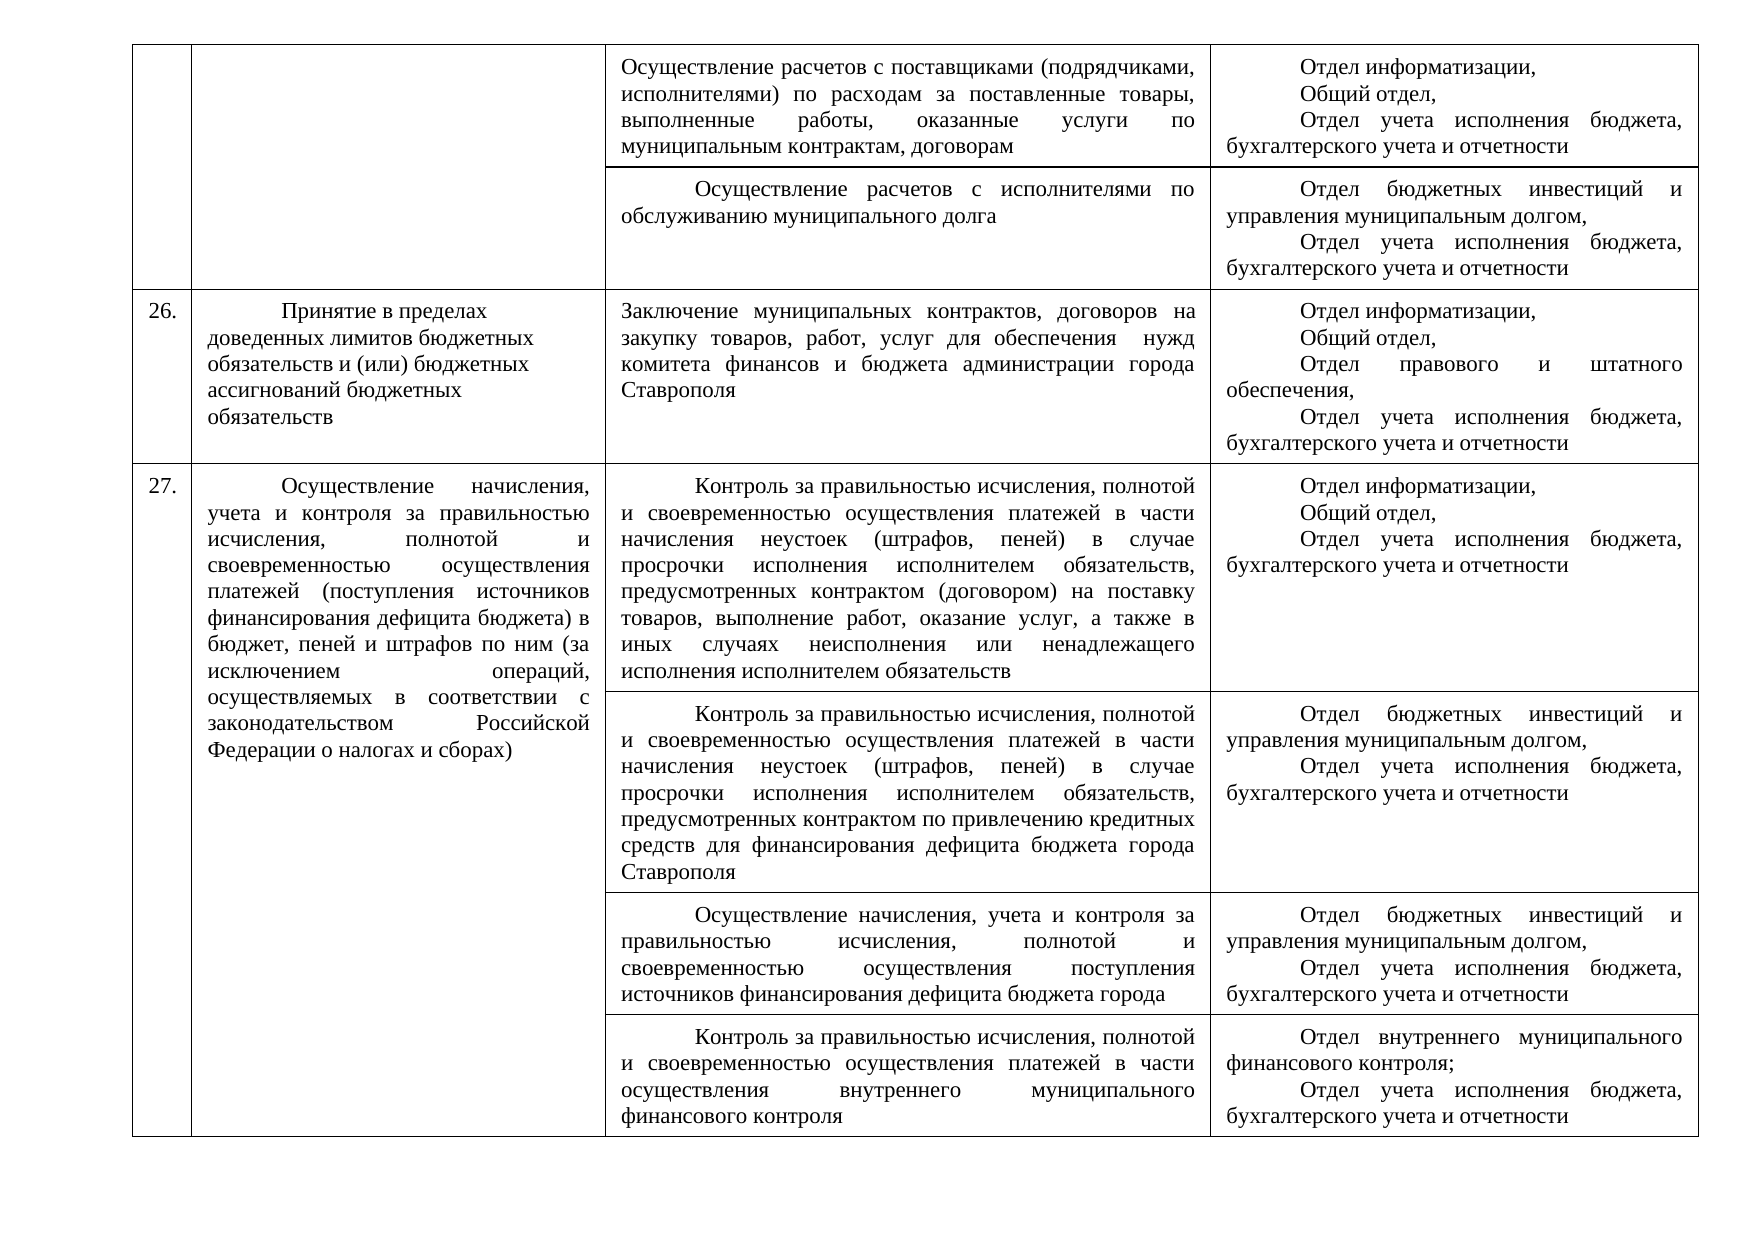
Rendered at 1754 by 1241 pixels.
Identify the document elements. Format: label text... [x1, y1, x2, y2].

table_cell Отдел внутреннего муниципального финансового контроля; Отдел учета исполнения бюджета, бухгалтерского учета и отчетности [1211, 1015, 1698, 1136]
table_cell Принятие в пределах доведенных лимитов бюджетных обязательств и (или) бюджетных ассигнований бюджетных обязательств [192, 290, 605, 463]
table_cell Контроль за правильностью исчисления, полнотой и своевременностью осуществления платежей в части осуществления внутреннего муниципального финансового контроля [606, 1015, 1210, 1136]
table_cell Осуществление расчетов с исполнителями по обслуживанию муниципального долга [606, 168, 1210, 288]
table_cell Отдел бюджетных инвестиций и управления муниципальным долгом, Отдел учета исполнения бюджета, бухгалтерского учета и отчетности [1211, 168, 1698, 288]
table_cell Контроль за правильностью исчисления, полнотой и своевременностью осуществления платежей в части начисления неустоек (штрафов, пеней) в случае просрочки исполнения исполнителем обязательств, предусмотренных контрактом по привлечению кредитных средств для финансирования дефицита бюджета города Ставрополя [606, 692, 1210, 892]
table_cell Отдел информатизации, Общий отдел, Отдел правового и штатного обеспечения, Отдел учета исполнения бюджета, бухгалтерского учета и отчетности [1211, 290, 1698, 463]
table_cell Отдел информатизации, Общий отдел, Отдел учета исполнения бюджета, бухгалтерского учета и отчетности [1211, 464, 1698, 691]
table_cell Отдел информатизации, Общий отдел, Отдел учета исполнения бюджета, бухгалтерского учета и отчетности [1211, 45, 1698, 166]
table_cell Контроль за правильностью исчисления, полнотой и своевременностью осуществления платежей в части начисления неустоек (штрафов, пеней) в случае просрочки исполнения исполнителем обязательств, предусмотренных контрактом (договором) на поставку товаров, выполнение работ, оказание услуг, а также в иных случаях неисполнения или ненадлежащего исполнения исполнителем обязательств [606, 464, 1210, 691]
table_cell Отдел бюджетных инвестиций и управления муниципальным долгом, Отдел учета исполнения бюджета, бухгалтерского учета и отчетности [1211, 692, 1698, 892]
table_cell [133, 290, 191, 463]
table_cell [133, 464, 191, 1136]
table_cell Осуществление начисления, учета и контроля за правильностью исчисления, полнотой и своевременностью осуществления платежей (поступления источников финансирования дефицита бюджета) в бюджет, пеней и штрафов по ним (за исключением операций, осуществляемых в соответствии с законодательством Российской Федерации о налогах и сборах) [192, 464, 605, 1136]
table_cell Отдел бюджетных инвестиций и управления муниципальным долгом, Отдел учета исполнения бюджета, бухгалтерского учета и отчетности [1211, 893, 1698, 1014]
table_cell Осуществление начисления, учета и контроля за правильностью исчисления, полнотой и своевременностью осуществления поступления источников финансирования дефицита бюджета города [606, 893, 1210, 1014]
table_cell Осуществление расчетов с поставщиками (подрядчиками, исполнителями) по расходам за поставленные товары, выполненные работы, оказанные услуги по муниципальным контрактам, договорам [606, 45, 1210, 166]
table_cell Заключение муниципальных контрактов, договоров на закупку товаров, работ, услуг для обеспечения нужд комитета финансов и бюджета администрации города Ставрополя [606, 290, 1210, 463]
